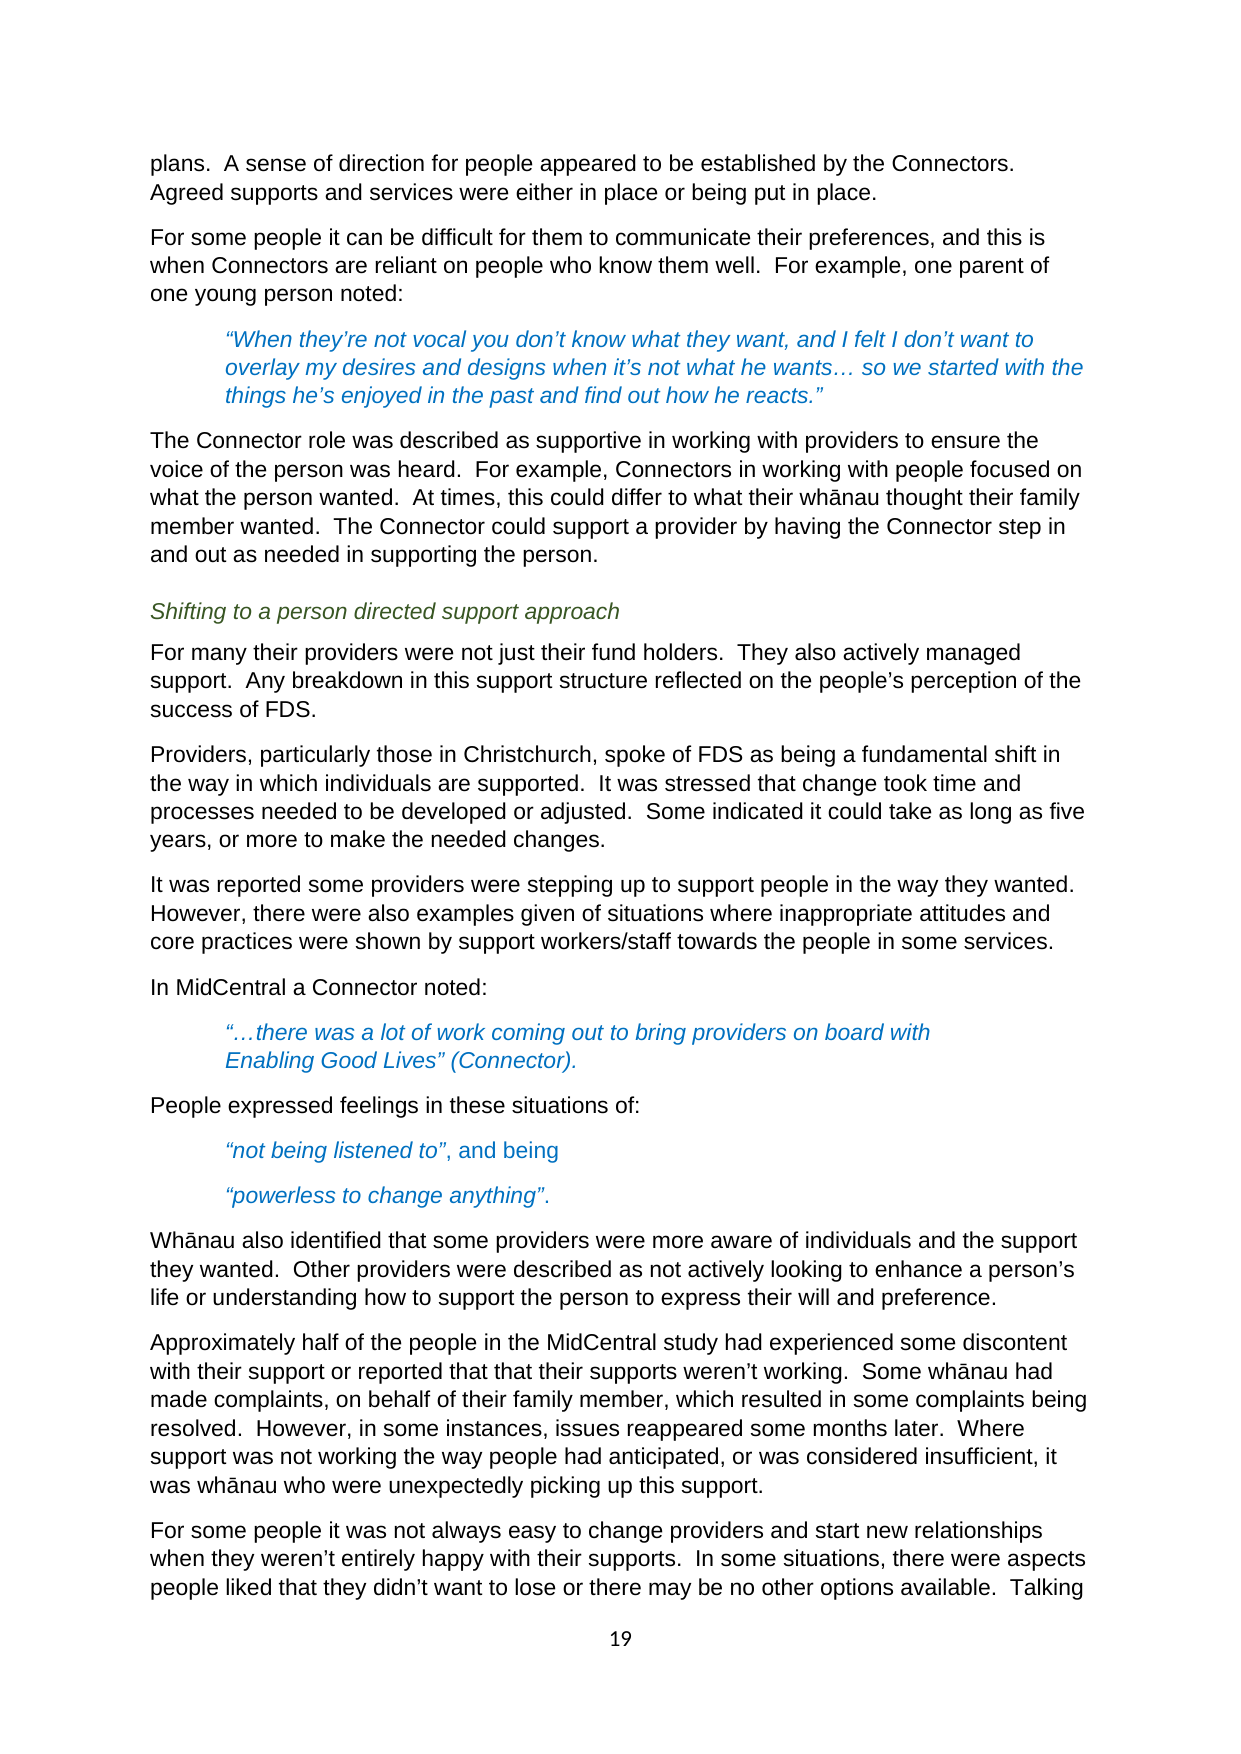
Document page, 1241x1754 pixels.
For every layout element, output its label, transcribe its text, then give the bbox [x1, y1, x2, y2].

text “…there was a lot of work coming out to bring providers on board with Enabling Good Lives” (Connector). [150, 1018, 1090, 1073]
text For some people it can be difficult for them to communicate their preferences, and this is when Connectors are reliant on people who know them well. For example, one parent of one young person noted: [150, 223, 1090, 307]
text The Connector role was described as supportive in working with providers to ensure the voice of the person was heard. For example, Connectors in working with people focused on what the person wanted. At times, this could differ to what their whānau thought their family member wanted. The Connector could support a provider by having the Connector step in and out as needed in supporting the person. [150, 427, 1090, 568]
text “When they’re not vocal you don’t know what they want, and I felt I don’t want to overlay my desires and designs when it’s not what he wants… so we started with the things he’s enjoyed in the past and find out how he reacts.” [150, 326, 1090, 409]
text Providers, particularly those in Christchurch, spoke of FDS as being a fundamental shift in the way in which individuals are supported. It was stressed that change took time and processes needed to be developed or adjusted. Some indicated it could take as long as five years, or more to make the needed changes. [150, 741, 1090, 853]
text Shifting to a person directed support approach [150, 598, 1090, 624]
text “not being listened to”, and being [150, 1137, 1090, 1163]
text In MidCentral a Connector noted: [150, 973, 1090, 1000]
text It was reported some providers were stepping up to support people in the way they wanted. However, there were also examples given of situations where inappropriate attitudes and core practices were shown by support workers/staff towards the people in some services. [150, 871, 1090, 955]
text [150, 1517, 1090, 1600]
text “powerless to change anything”. [150, 1182, 1090, 1209]
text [150, 150, 1090, 205]
text Approximately half of the people in the MidCentral study had experienced some discontent with their support or reported that that their supports weren’t working. Some whānau had made complaints, on behalf of their family member, which resulted in some complaints being resolved. However, in some instances, issues reappeared some months later. Where support was not working the way people had anticipated, or was considered insufficient, it was whānau who were unexpectedly picking up this support. [150, 1329, 1090, 1498]
text People expressed feelings in these situations of: [150, 1092, 1090, 1118]
text Whānau also identified that some providers were more aware of individuals and the support they wanted. Other providers were described as not actively looking to enhance a person’s life or understanding how to support the person to express their will and preference. [150, 1227, 1090, 1311]
text For many their providers were not just their fund holders. They also actively managed support. Any breakdown in this support structure reflected on the people’s perception of the success of FDS. [150, 639, 1090, 722]
